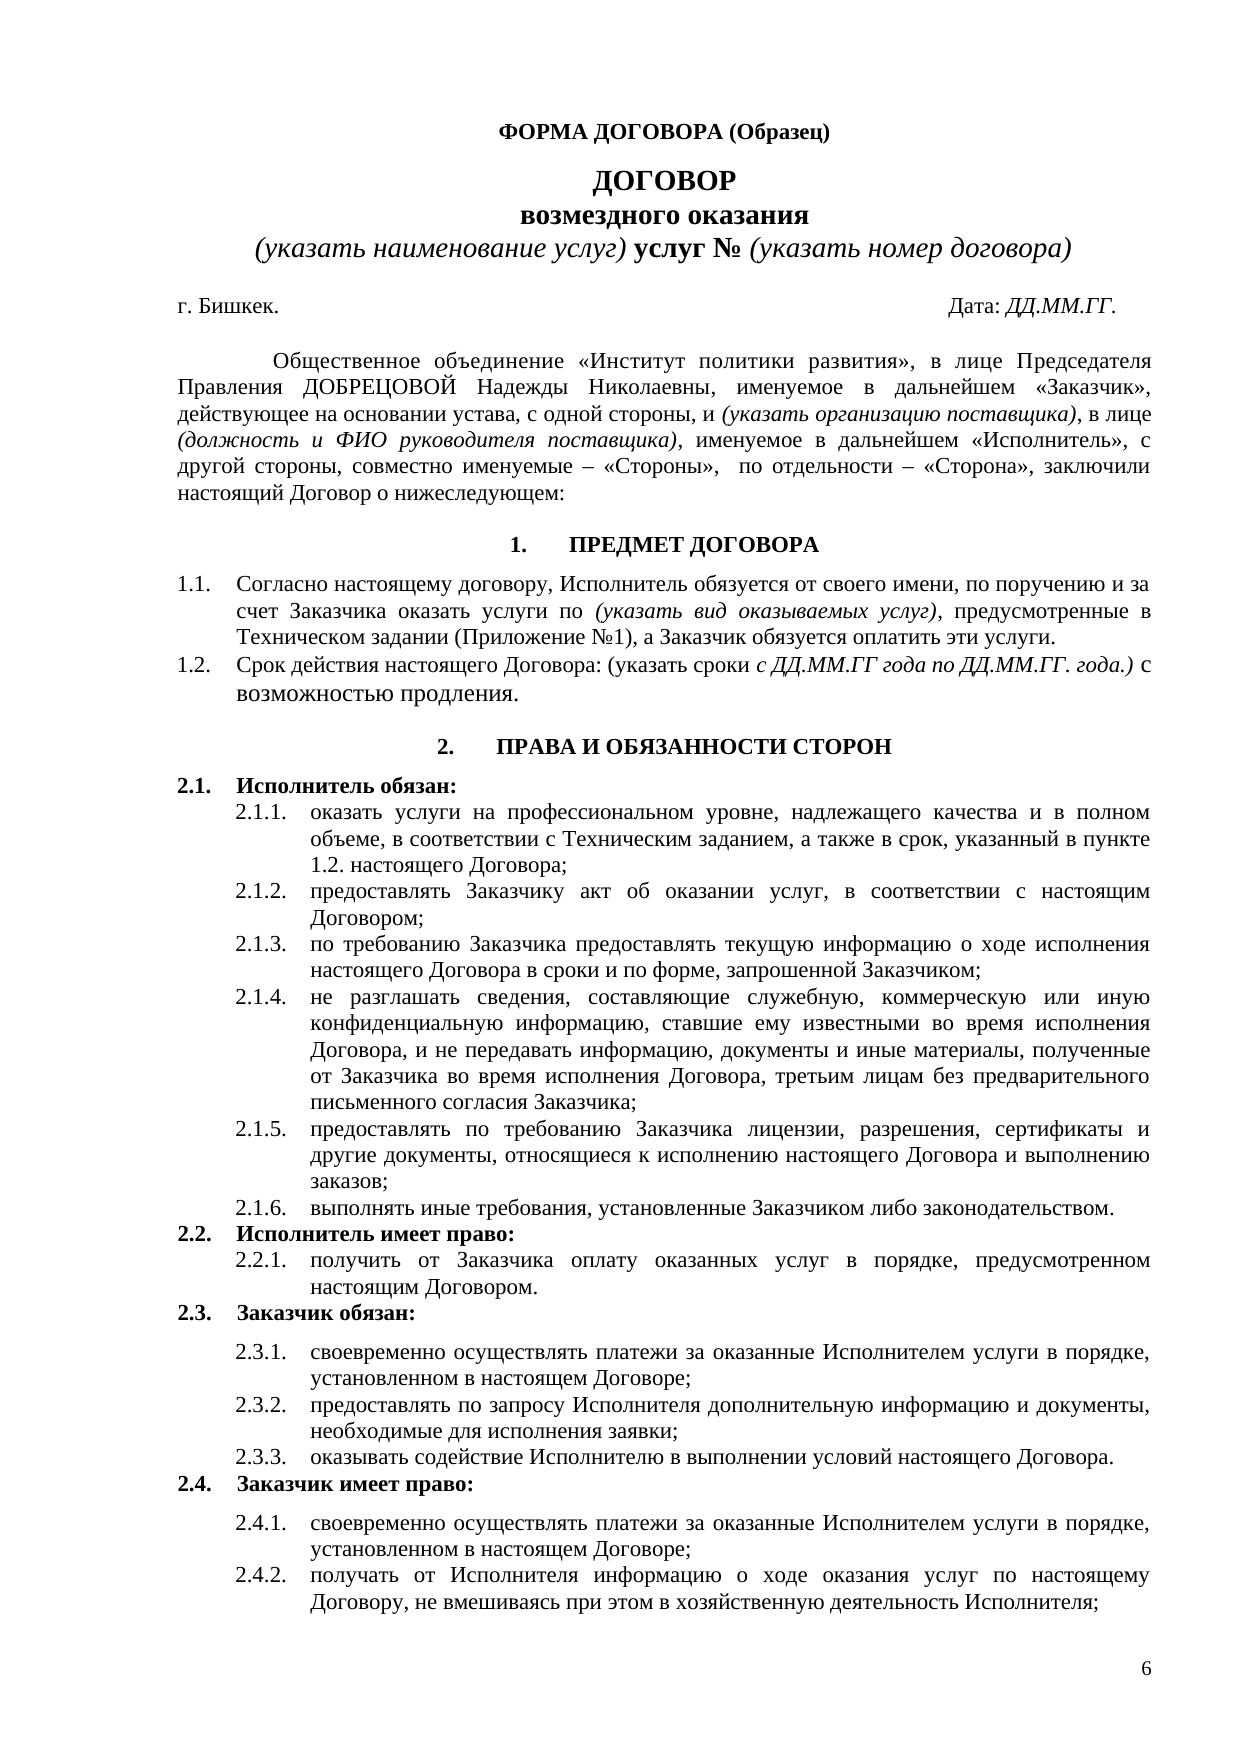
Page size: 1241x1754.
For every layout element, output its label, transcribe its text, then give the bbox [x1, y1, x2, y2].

list оказывать содействие Исполнителю в выполнении условий настоящего Договора. [235, 1443, 1152, 1470]
list своевременно осуществлять платежи за оказанные Исполнителем услуги в порядке, установленном в настоящем Договоре; [235, 1509, 1152, 1561]
list по требованию Заказчика предоставлять текущую информацию о ходе исполнения настоящего Договора в сроки и по форме, запрошенной Заказчиком; [235, 930, 1152, 983]
list своевременно осуществлять платежи за оказанные Исполнителем услуги в порядке, установленном в настоящем Договоре; [235, 1338, 1152, 1391]
text ФОРМА ДОГОВОРА (Образец) [177, 118, 1152, 144]
list получить от Заказчика оплату оказанных услуг в порядке, предусмотренном настоящим Договором. [235, 1246, 1152, 1299]
text г. Бишкек. Дата: ДД.ММ.ГГ. [177, 293, 1152, 319]
list Срок действия настоящего Договора: (указать сроки с ДД.ММ.ГГ года по ДД.ММ.ГГ. года.) с возможностью продления. [177, 649, 1152, 707]
list Исполнитель обязан: [177, 772, 1152, 798]
list оказать услуги на профессиональном уровне, надлежащего качества и в полном объеме, в соответствии с Техническим заданием, а также в срок, указанный в пункте 1.2. настоящего Договора; [235, 798, 1152, 877]
list не разглашать сведения, составляющие служебную, коммерческую или иную конфиденциальную информацию, ставшие ему известными во время исполнения Договора, и не передавать информацию, документы и иные материалы, полученные от Заказчика во время исполнения Договора, третьим лицам без предварительного письменного согласия Заказчика; [235, 983, 1152, 1115]
text ДОГОВОР [177, 163, 1152, 197]
list предоставлять по требованию Заказчика лицензии, разрешения, сертификаты и другие документы, относящиеся к исполнению настоящего Договора и выполнению заказов; [235, 1115, 1152, 1194]
list Заказчик обязан: [177, 1299, 1152, 1326]
list Исполнитель имеет право: [177, 1220, 1152, 1246]
list ПРЕДМЕТ ДОГОВОРА [177, 531, 1152, 558]
list предоставлять Заказчику акт об оказании услуг, в соответствии с настоящим Договором; [235, 877, 1152, 930]
text возмездного оказания [177, 197, 1152, 230]
list Согласно настоящему договору, Исполнитель обязуется от своего имени, по поручению и за счет Заказчика оказать услуги по (указать вид оказываемых услуг), предусмотренные в Техническом задании (Приложение №1), а Заказчик обязуется оплатить эти услуги. [177, 570, 1152, 649]
list получать от Исполнителя информацию о ходе оказания услуг по настоящему Договору, не вмешиваясь при этом в хозяйственную деятельность Исполнителя; [235, 1561, 1152, 1614]
text Общественное объединение «Институт политики развития», в лице Председателя Правления ДОБРЕЦОВОЙ Надежды Николаевны, именуемое в дальнейшем «Заказчик», действующее на основании устава, с одной стороны, и (указать организацию поставщика), в лице (должность и ФИО руководителя поставщика), именуемое в дальнейшем «Исполнитель», с другой стороны, совместно именуемые – «Стороны», по отдельности – «Сторона», заключили настоящий Договор о нижеследующем: [177, 347, 1152, 505]
list Заказчик имеет право: [177, 1470, 1152, 1496]
text (указать наименование услуг) услуг № (указать номер договора) [177, 230, 1152, 264]
list выполнять иные требования, установленные Заказчиком либо законодательством. [235, 1194, 1152, 1220]
list ПРАВА И ОБЯЗАННОСТИ СТОРОН [177, 733, 1152, 759]
list предоставлять по запросу Исполнителя дополнительную информацию и документы, необходимые для исполнения заявки; [235, 1391, 1152, 1443]
